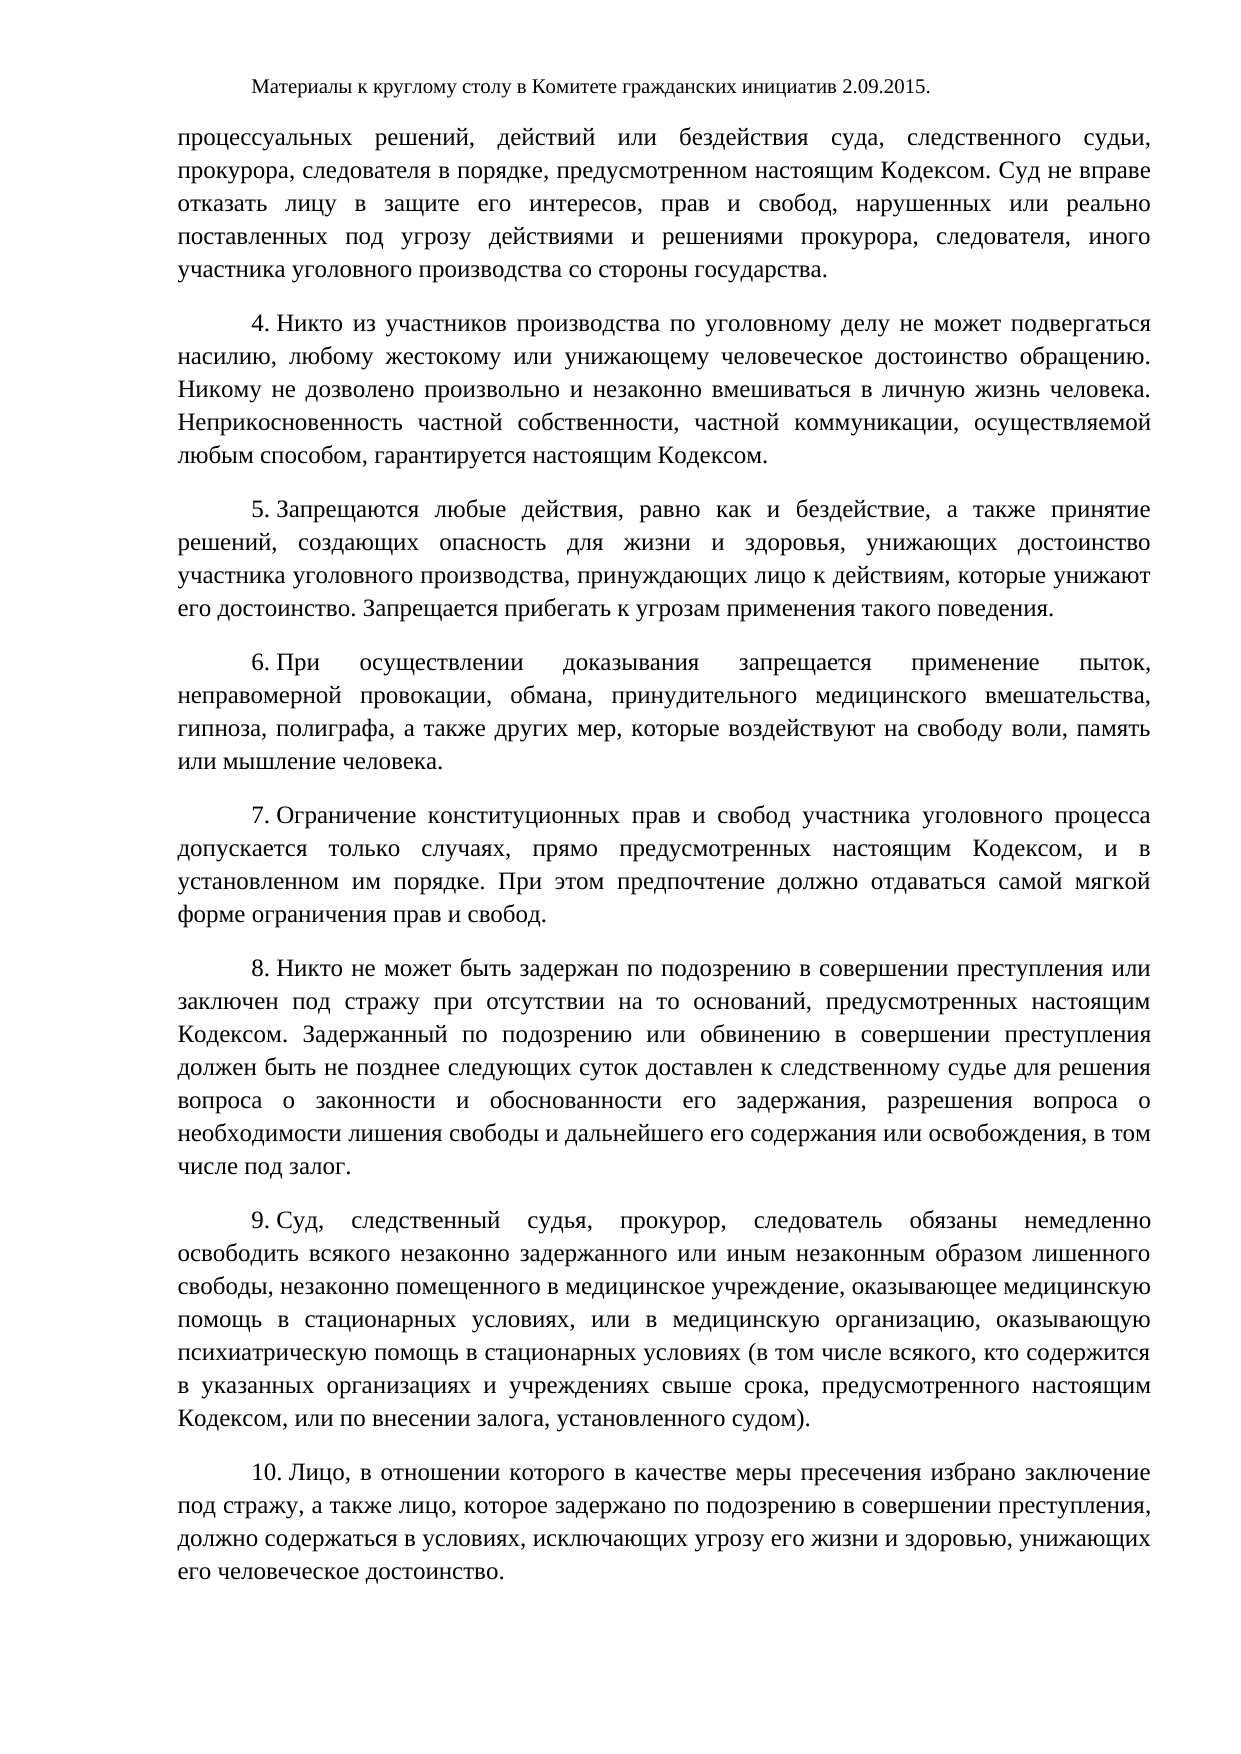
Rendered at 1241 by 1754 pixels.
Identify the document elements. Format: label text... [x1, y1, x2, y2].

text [177, 122, 1152, 283]
text 9. Суд, следственный судья, прокурор, следователь обязаны немедленно освободить всякого незаконно задержанного или иным незаконным образом лишенного свободы, незаконно помещенного в медицинское учреждение, оказывающее медицинскую помощь в стационарных условиях, или в медицинскую организацию, оказывающую психиатрическую помощь в стационарных условиях (в том числе всякого, кто содержится в указанных организациях и учреждениях свыше срока, предусмотренного настоящим Кодексом, или по внесении залога, установленного судом). [177, 1205, 1152, 1432]
text 4. Никто из участников производства по уголовному делу не может подвергаться насилию, любому жестокому или унижающему человеческое достоинство обращению. Никому не дозволено произвольно и незаконно вмешиваться в личную жизнь человека. Неприкосновенность частной собственности, частной коммуникации, осуществляемой любым способом, гарантируется настоящим Кодексом. [177, 308, 1152, 469]
text 5. Запрещаются любые действия, равно как и бездействие, а также принятие решений, создающих опасность для жизни и здоровья, унижающих достоинство участника уголовного производства, принуждающих лицо к действиям, которые унижают его достоинство. Запрещается прибегать к угрозам применения такого поведения. [177, 494, 1152, 622]
text 6. При осуществлении доказывания запрещается применение пыток, неправомерной провокации, обмана, принудительного медицинского вмешательства, гипноза, полиграфа, а также других мер, которые воздействуют на свободу воли, память или мышление человека. [177, 647, 1152, 775]
text 10. Лицо, в отношении которого в качестве меры пресечения избрано заключение под стражу, а также лицо, которое задержано по подозрению в совершении преступления, должно содержаться в условиях, исключающих угрозу его жизни и здоровью, унижающих его человеческое достоинство. [177, 1457, 1152, 1584]
text 7. Ограничение конституционных прав и свобод участника уголовного процесса допускается только случаях, прямо предусмотренных настоящим Кодексом, и в установленном им порядке. При этом предпочтение должно отдаваться самой мягкой форме ограничения прав и свобод. [177, 800, 1152, 928]
text 8. Никто не может быть задержан по подозрению в совершении преступления или заключен под стражу при отсутствии на то оснований, предусмотренных настоящим Кодексом. Задержанный по подозрению или обвинению в совершении преступления должен быть не позднее следующих суток доставлен к следственному судье для решения вопроса о законности и обоснованности его задержания, разрешения вопроса о необходимости лишения свободы и дальнейшего его содержания или освобождения, в том числе под залог. [177, 953, 1152, 1180]
